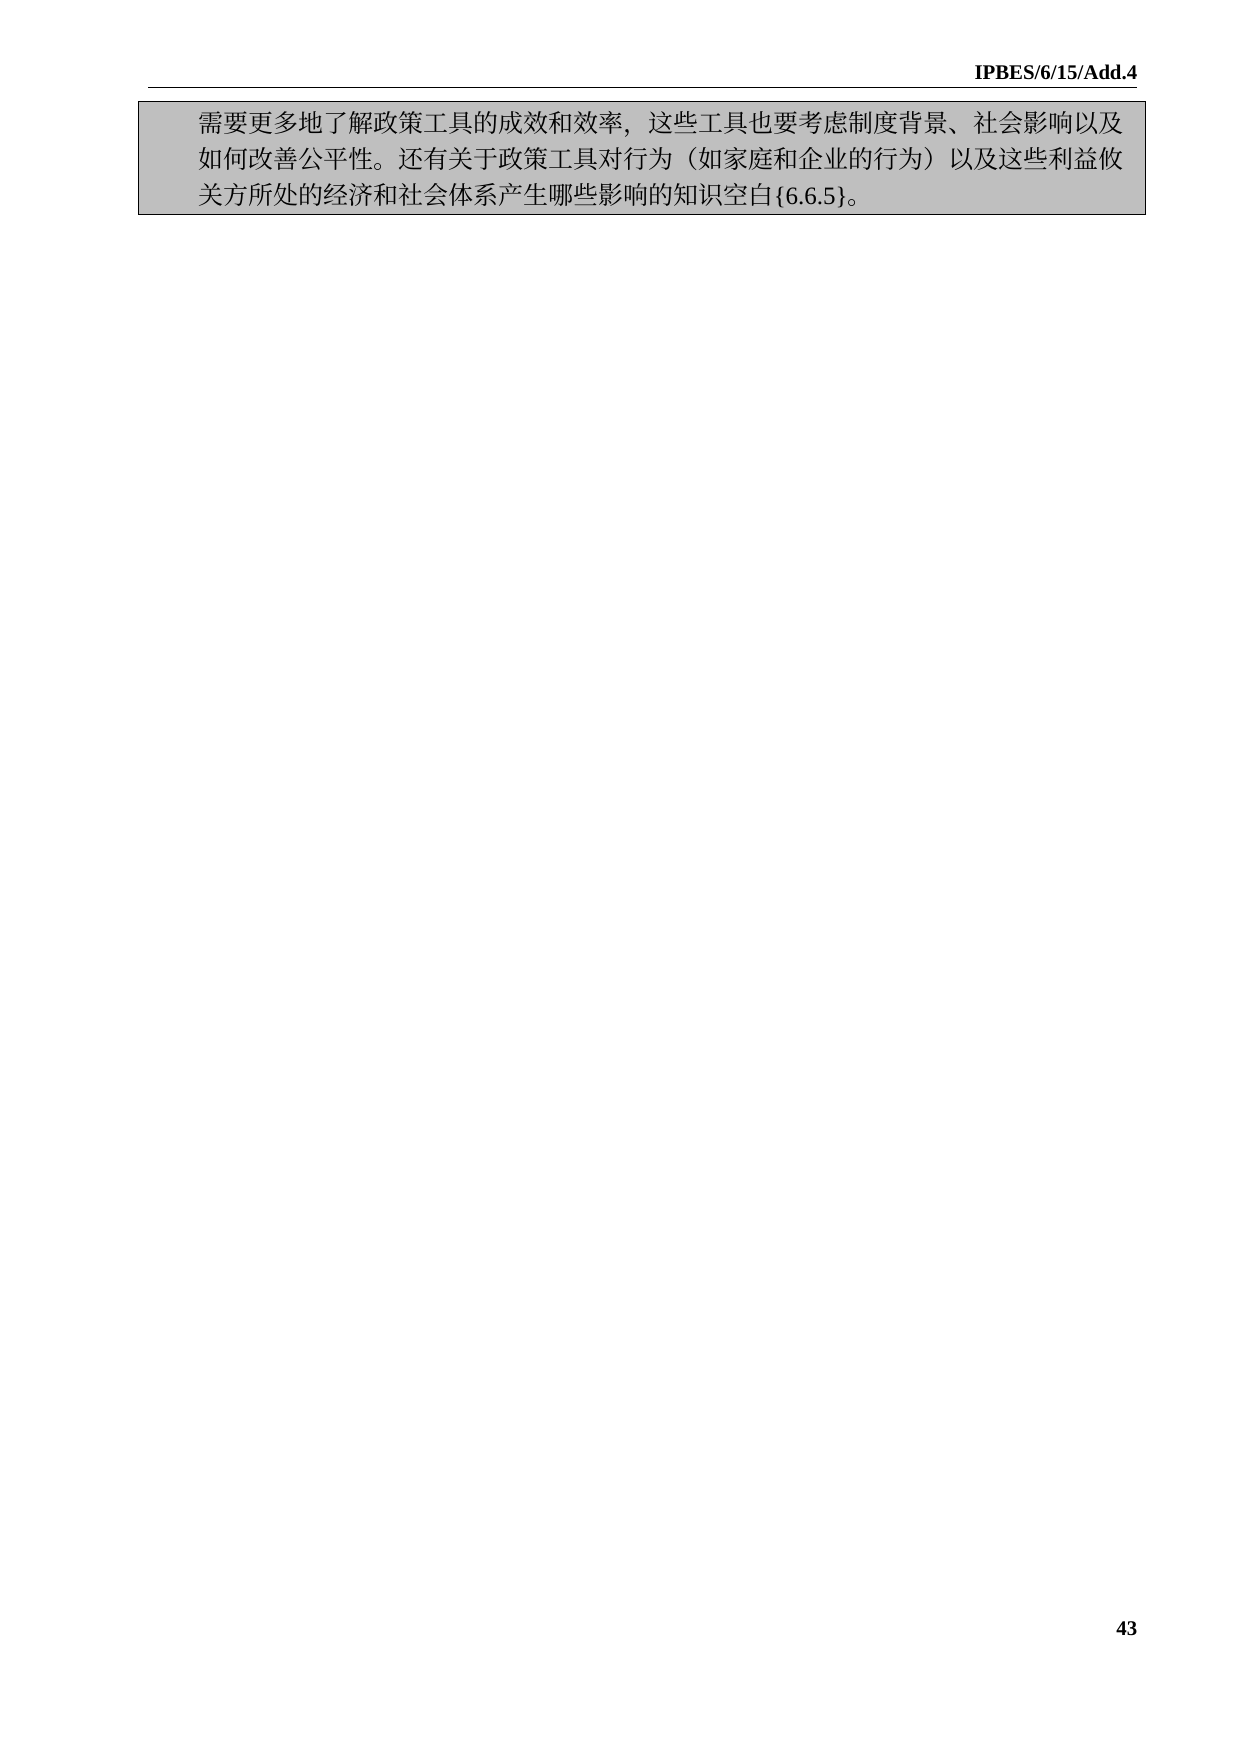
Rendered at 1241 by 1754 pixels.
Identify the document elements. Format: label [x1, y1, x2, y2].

list [139, 102, 1145, 214]
